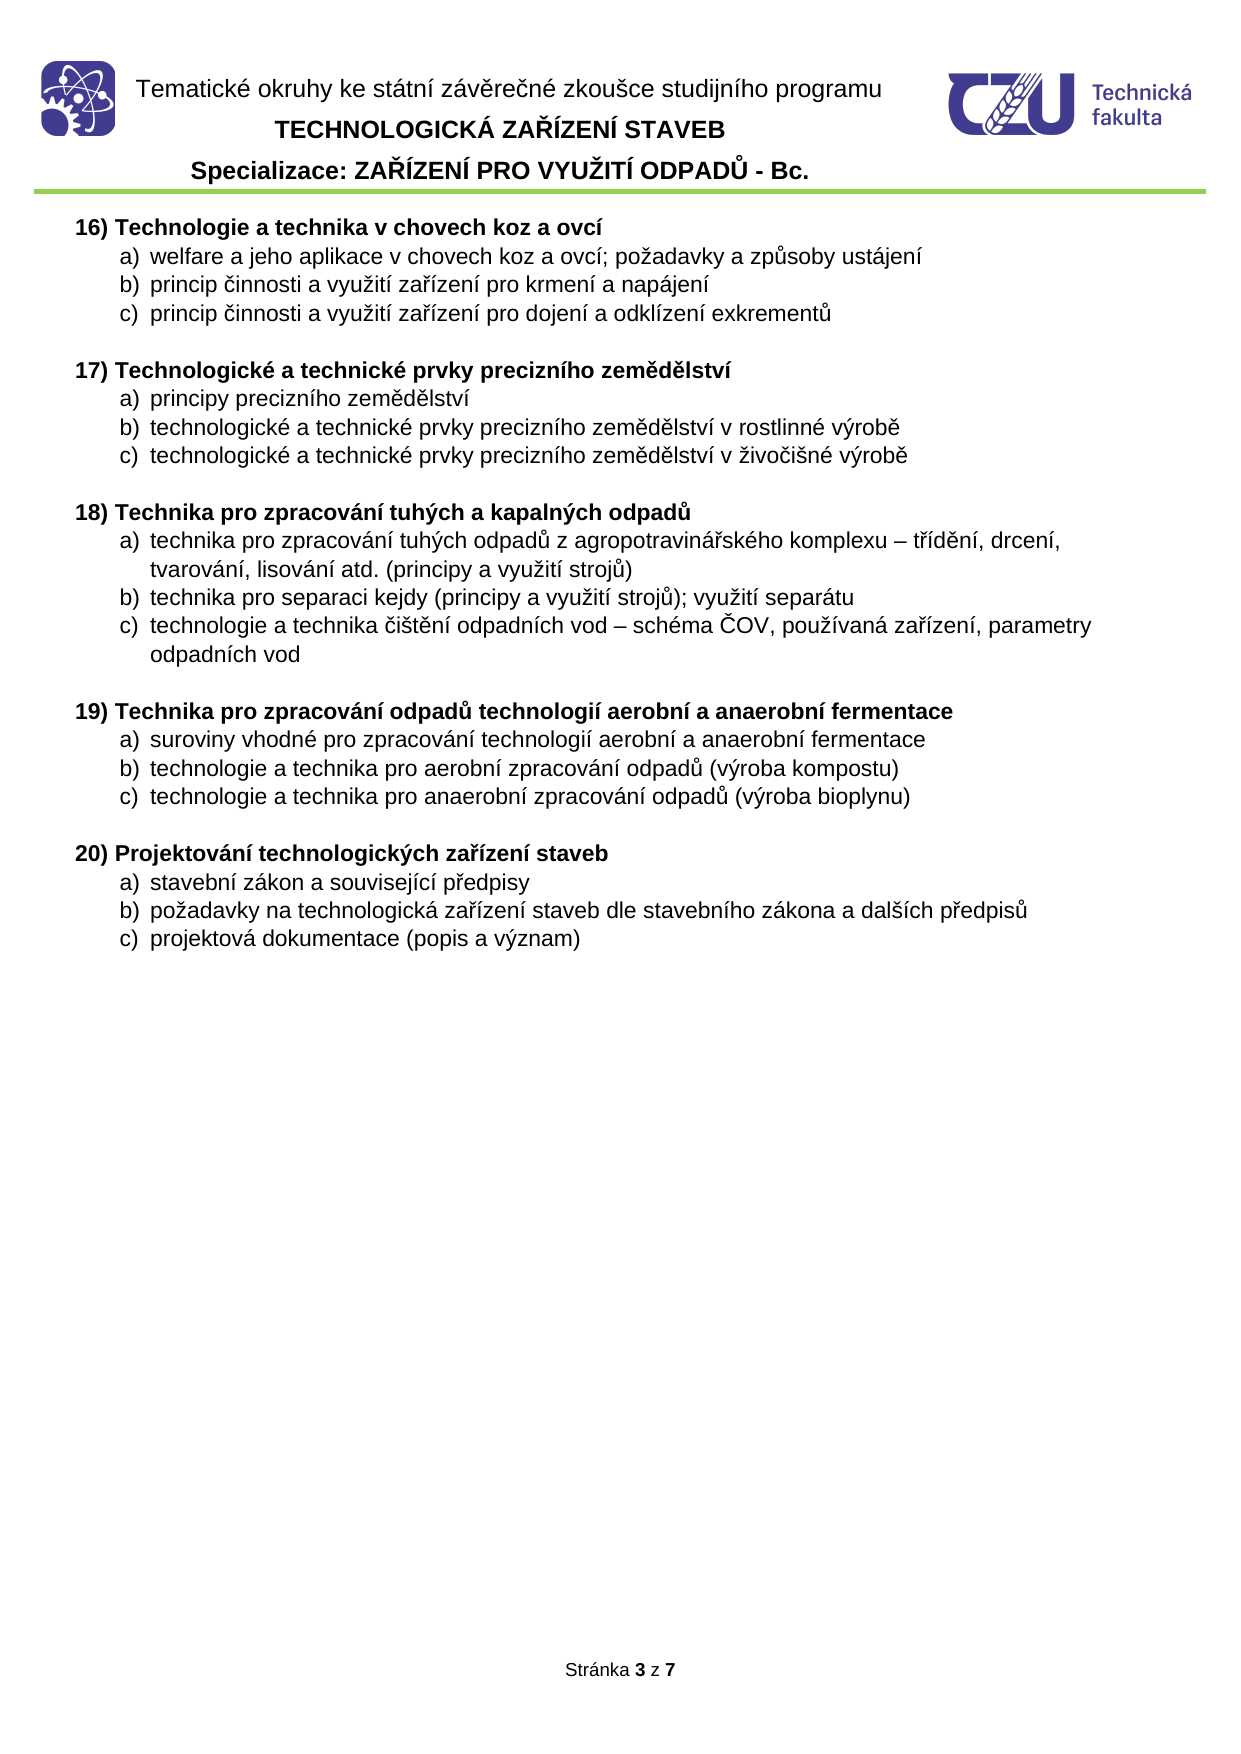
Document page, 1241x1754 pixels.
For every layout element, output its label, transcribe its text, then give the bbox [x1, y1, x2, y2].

list welfare a jeho aplikace v chovech koz a ovcí; požadavky a způsoby ustájení [119, 243, 1165, 269]
list princip činnosti a využití zařízení pro krmení a napájení [119, 271, 1165, 298]
text 20) Projektování technologických zařízení staveb [75, 840, 1165, 866]
list technika pro zpracování tuhých odpadů z agropotravinářského komplexu – třídění, drcení, tvarování, lisování atd. (principy a využití strojů) [119, 527, 1165, 582]
picture [902, 27, 1234, 182]
list princip činnosti a využití zařízení pro dojení a odklízení exkrementů [119, 300, 1165, 326]
text 17) Technologické a technické prvky precizního zemědělství [75, 357, 1165, 383]
list požadavky na technologická zařízení staveb dle stavebního zákona a dalších předpisů [119, 897, 1165, 923]
list technologické a technické prvky precizního zemědělství v rostlinné výrobě [119, 413, 1165, 440]
text 18) Technika pro zpracování tuhých a kapalných odpadů [75, 499, 1165, 525]
list technika pro separaci kejdy (principy a využití strojů); využití separátu [119, 584, 1165, 610]
list stavební zákon a související předpisy [119, 868, 1165, 895]
list technologie a technika čištění odpadních vod – schéma ČOV, používaná zařízení, parametry odpadních vod [119, 612, 1165, 667]
list suroviny vhodné pro zpracování technologií aerobní a anaerobní fermentace [119, 726, 1165, 753]
list principy precizního zemědělství [119, 385, 1165, 411]
list projektová dokumentace (popis a význam) [119, 925, 1165, 952]
text 16) Technologie a technika v chovech koz a ovcí [75, 214, 1165, 241]
list technologie a technika pro aerobní zpracování odpadů (výroba kompostu) [119, 755, 1165, 781]
list technologické a technické prvky precizního zemědělství v živočišné výrobě [119, 442, 1165, 468]
list technologie a technika pro anaerobní zpracování odpadů (výroba bioplynu) [119, 783, 1165, 809]
text 19) Technika pro zpracování odpadů technologií aerobní a anaerobní fermentace [75, 698, 1165, 724]
picture [41, 61, 115, 136]
